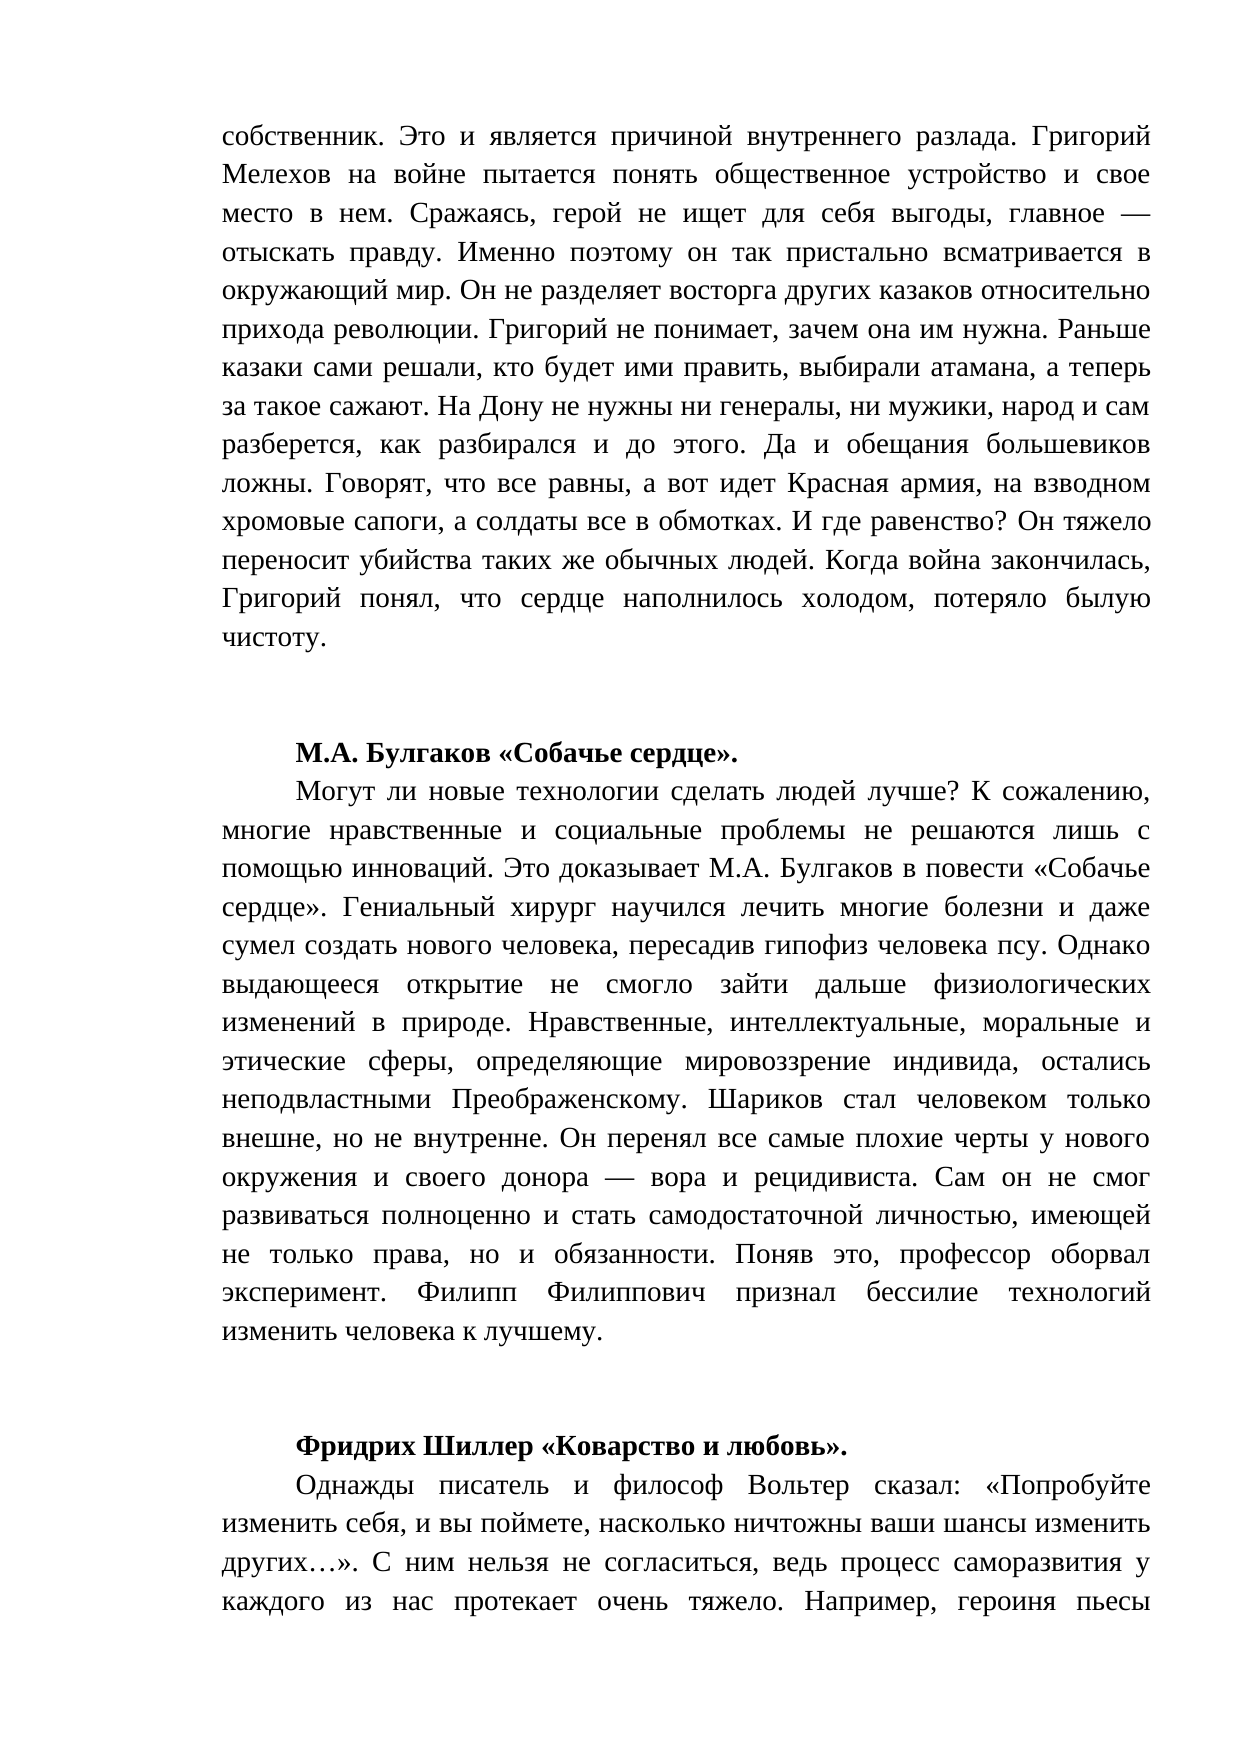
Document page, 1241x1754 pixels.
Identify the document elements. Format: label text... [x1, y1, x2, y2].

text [222, 1467, 1152, 1616]
text Могут ли новые технологии сделать людей лучше? К сожалению, многие нравственные и социальные проблемы не решаются лишь с помощью инноваций. Это доказывает М.А. Булгаков в повести «Собачье сердце». Гениальный хирург научился лечить многие болезни и даже сумел создать нового человека, пересадив гипофиз человека псу. Однако выдающееся открытие не смогло зайти дальше физиологических изменений в природе. Нравственные, интеллектуальные, моральные и этические сферы, определяющие мировоззрение индивида, остались неподвластными Преображенскому. Шариков стал человеком только внешне, но не внутренне. Он перенял все самые плохие черты у нового окружения и своего донора — вора и рецидивиста. Сам он не смог развиваться полноценно и стать самодостаточной личностью, имеющей не только права, но и обязанности. Поняв это, профессор оборвал эксперимент. Филипп Филиппович признал бессилие технологий изменить человека к лучшему. [222, 773, 1152, 1346]
text М.А. Булгаков «Собачье сердце». [222, 735, 1152, 768]
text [222, 118, 1152, 653]
text Фридрих Шиллер «Коварство и любовь». [222, 1428, 1152, 1462]
